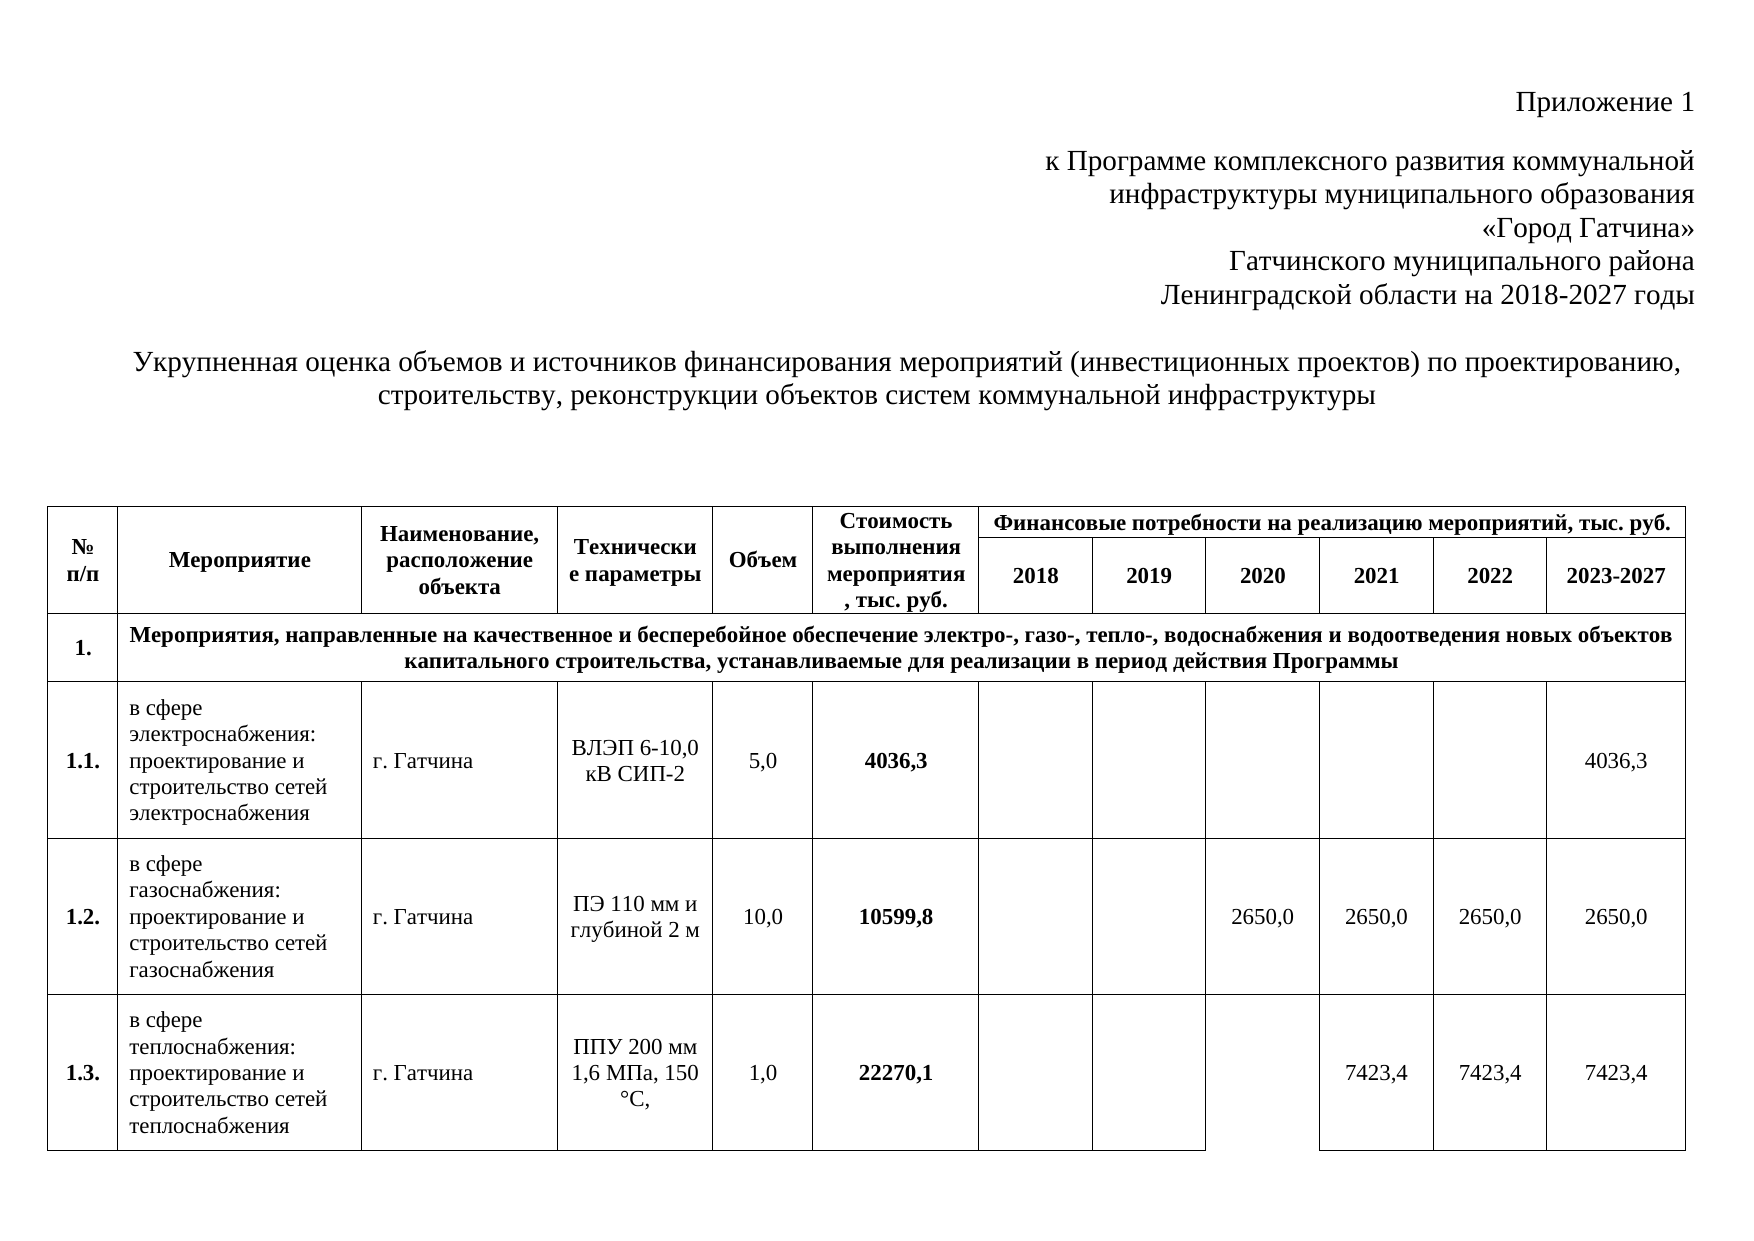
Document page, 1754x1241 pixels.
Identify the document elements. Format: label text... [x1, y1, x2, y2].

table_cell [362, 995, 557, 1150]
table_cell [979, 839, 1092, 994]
text инфраструктуры муниципального образования [59, 176, 1695, 210]
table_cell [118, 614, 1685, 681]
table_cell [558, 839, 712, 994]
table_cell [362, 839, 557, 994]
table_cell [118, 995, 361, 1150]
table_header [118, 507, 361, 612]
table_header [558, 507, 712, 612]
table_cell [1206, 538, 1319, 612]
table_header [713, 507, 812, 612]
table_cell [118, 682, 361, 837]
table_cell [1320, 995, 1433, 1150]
text к Программе комплексного развития коммунальной [59, 143, 1695, 176]
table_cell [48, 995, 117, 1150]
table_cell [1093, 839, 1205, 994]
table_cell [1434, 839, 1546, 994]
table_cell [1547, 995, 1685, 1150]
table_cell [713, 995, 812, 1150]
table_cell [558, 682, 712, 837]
text Ленинградской области на 2018-2027 годы [59, 277, 1695, 310]
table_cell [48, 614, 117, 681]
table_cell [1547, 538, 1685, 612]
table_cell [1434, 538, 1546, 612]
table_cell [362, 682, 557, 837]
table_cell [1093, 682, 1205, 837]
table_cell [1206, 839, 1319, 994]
text «Город Гатчина» [59, 210, 1695, 243]
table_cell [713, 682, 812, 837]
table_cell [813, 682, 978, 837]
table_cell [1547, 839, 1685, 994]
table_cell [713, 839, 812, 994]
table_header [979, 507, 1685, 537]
text Укрупненная оценка объемов и источников финансирования мероприятий (инвестиционных проектов) по проектированию, строительству, реконструкции объектов систем коммунальной инфраструктуры [59, 344, 1695, 411]
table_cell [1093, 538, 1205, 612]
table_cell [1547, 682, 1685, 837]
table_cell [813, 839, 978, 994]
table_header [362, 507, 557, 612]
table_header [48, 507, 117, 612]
text Гатчинского муниципального района [59, 243, 1695, 277]
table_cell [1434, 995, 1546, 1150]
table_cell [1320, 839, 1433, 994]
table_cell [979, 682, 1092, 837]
subtitle Приложение 1 [104, 84, 1695, 118]
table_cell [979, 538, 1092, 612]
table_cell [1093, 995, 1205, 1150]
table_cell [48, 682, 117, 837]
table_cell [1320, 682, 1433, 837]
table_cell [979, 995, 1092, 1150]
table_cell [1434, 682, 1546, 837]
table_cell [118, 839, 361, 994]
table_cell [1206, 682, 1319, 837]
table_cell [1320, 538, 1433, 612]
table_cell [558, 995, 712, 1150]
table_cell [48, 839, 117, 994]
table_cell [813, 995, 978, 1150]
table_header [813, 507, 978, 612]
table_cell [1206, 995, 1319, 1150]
